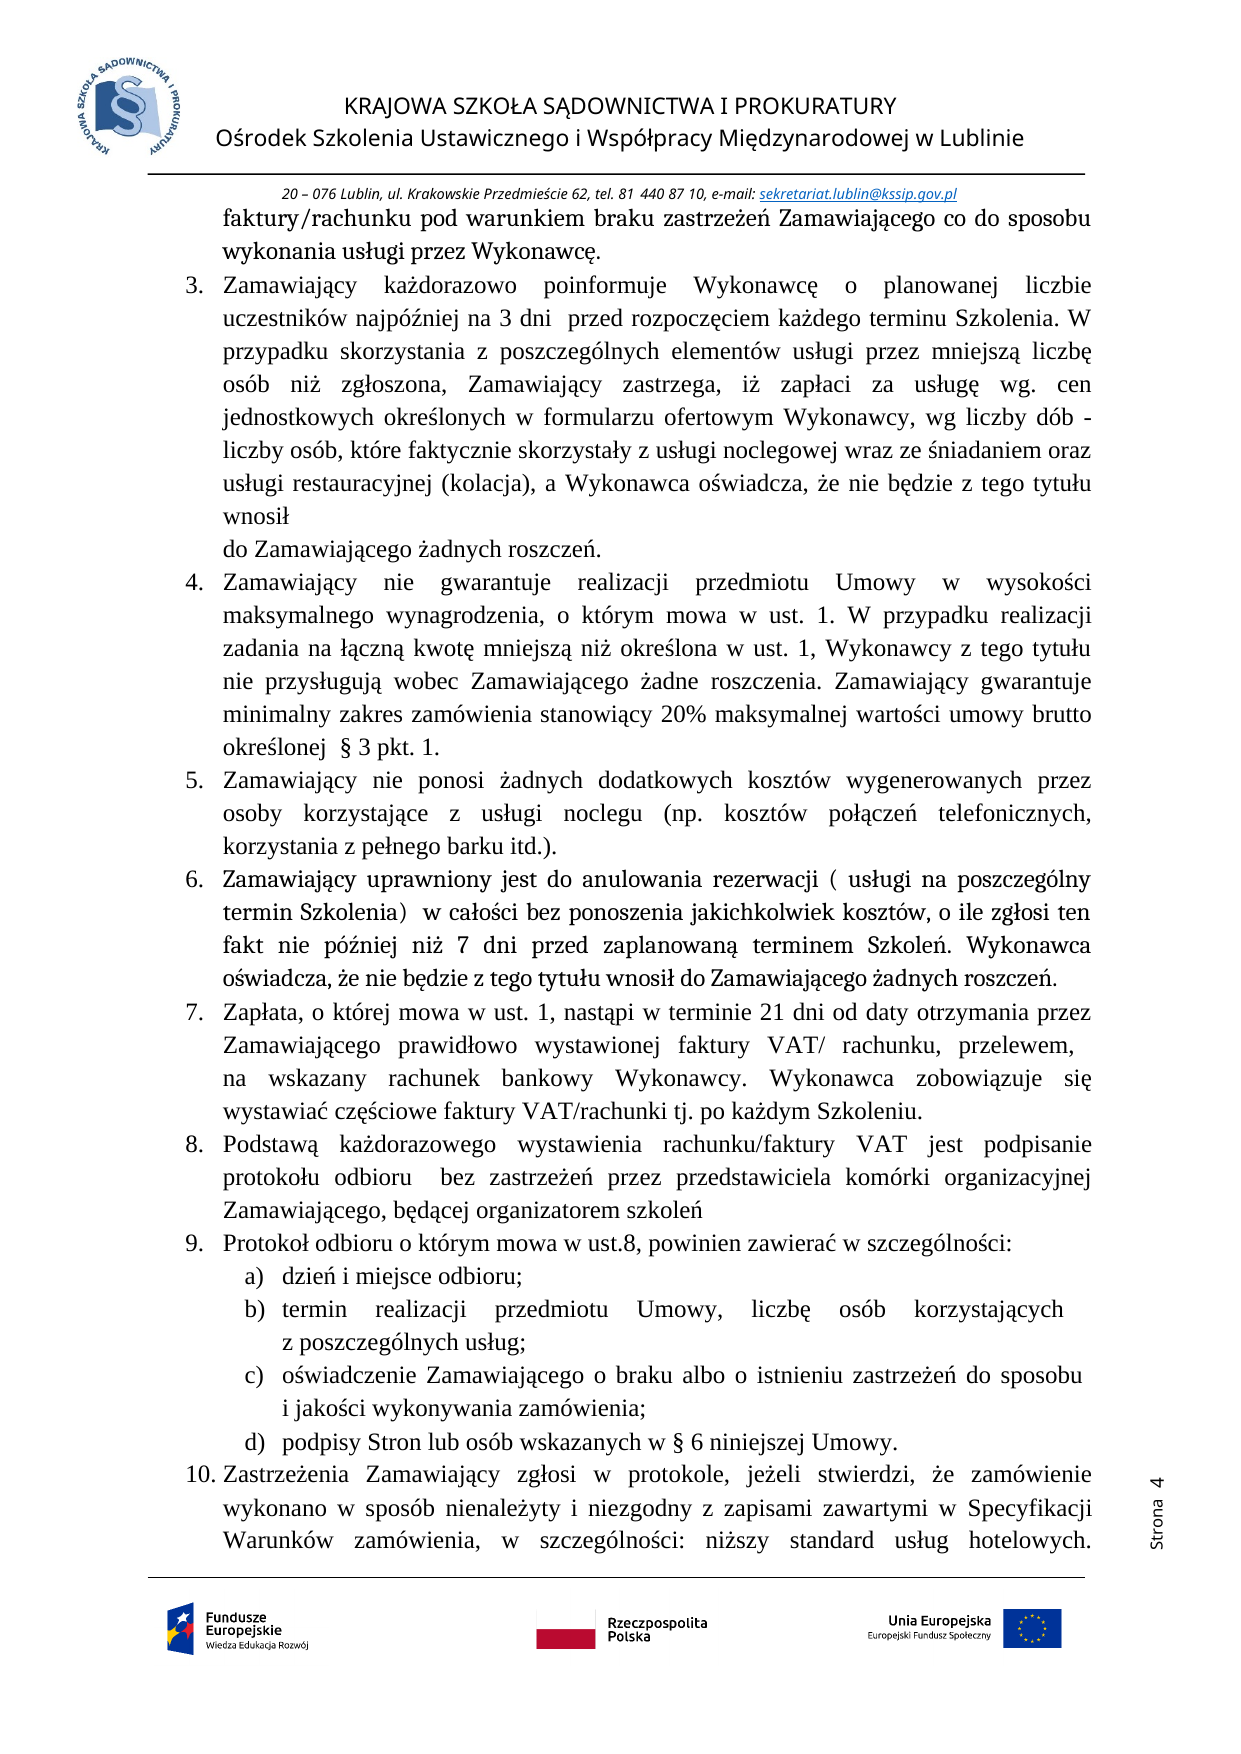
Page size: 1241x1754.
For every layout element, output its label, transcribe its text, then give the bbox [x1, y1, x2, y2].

list Zamawiający uprawniony jest do anulowania rezerwacji ( usługi na poszczególny termin Szkolenia) w całości bez ponoszenia jakichkolwiek kosztów, o ile zgłosi ten fakt nie później niż 7 dni przed zaplanowaną terminem Szkoleń. Wykonawca oświadcza, że nie będzie z tego tytułu wnosił do Zamawiającego żadnych roszczeń. [185, 864, 1092, 993]
list Podstawą każdorazowego wystawienia rachunku/faktury VAT jest podpisanie protokołu odbioru bez zastrzeżeń przez przedstawiciela komórki organizacyjnej Zamawiającego, będącej organizatorem szkoleń [185, 1129, 1092, 1224]
list podpisy Stron lub osób wskazanych w § 6 niniejszej Umowy. [244, 1427, 1092, 1455]
list Zamawiający nie ponosi żadnych dodatkowych kosztów wygenerowanych przez osoby korzystające z usługi noclegu (np. kosztów połączeń telefonicznych, korzystania z pełnego barku itd.). [185, 765, 1092, 860]
picture [77, 57, 181, 158]
list oświadczenie Zamawiającego o braku albo o istnieniu zastrzeżeń do sposobu i jakości wykonywania zamówienia; [244, 1361, 1092, 1422]
picture [154, 1589, 330, 1666]
list Zamawiający każdorazowo poinformuje Wykonawcę o planowanej liczbie uczestników najpóźniej na 3 dni przed rozpoczęciem każdego terminu Szkolenia. W przypadku skorzystania z poszczególnych elementów usługi przez mniejszą liczbę osób niż zgłoszona, Zamawiający zastrzega, iż zapłaci za usługę wg. cen jednostkowych określonych w formularzu ofertowym Wykonawcy, wg liczby dób - liczby osób, które faktycznie skorzystały z usługi noclegowej wraz ze śniadaniem oraz usługi restauracyjnej (kolacja), a Wykonawca oświadcza, że nie będzie z tego tytułu wnosił do Zamawiającego żadnych roszczeń. [185, 270, 1092, 563]
list termin realizacji przedmiotu Umowy, liczbę osób korzystających z poszczególnych usług; [244, 1294, 1092, 1356]
list dzień i miejsce odbioru; [244, 1261, 1092, 1290]
list Zamawiający nie gwarantuje realizacji przedmiotu Umowy w wysokości maksymalnego wynagrodzenia, o którym mowa w ust. 1. W przypadku realizacji zadania na łączną kwotę mniejszą niż określona w ust. 1, Wykonawcy z tego tytułu nie przysługują wobec Zamawiającego żadne roszczenia. Zamawiający gwarantuje minimalny zakres zamówienia stanowiący 20% maksymalnej wartości umowy brutto określonej § 3 pkt. 1. [185, 567, 1092, 761]
picture [864, 1589, 1073, 1666]
list Protokoł odbioru o którym mowa w ust.8, powinien zawierać w szczególności: [185, 1228, 1092, 1257]
list Zapłata, o której mowa w ust. 1, nastąpi w terminie 21 dni od daty otrzymania przez Zamawiającego prawidłowo wystawionej faktury VAT/ rachunku, przelewem, na wskazany rachunek bankowy Wykonawcy. Wykonawca zobowiązuje się wystawiać częściowe faktury VAT/rachunki tj. po każdym Szkoleniu. [185, 997, 1092, 1125]
picture [521, 1588, 719, 1666]
